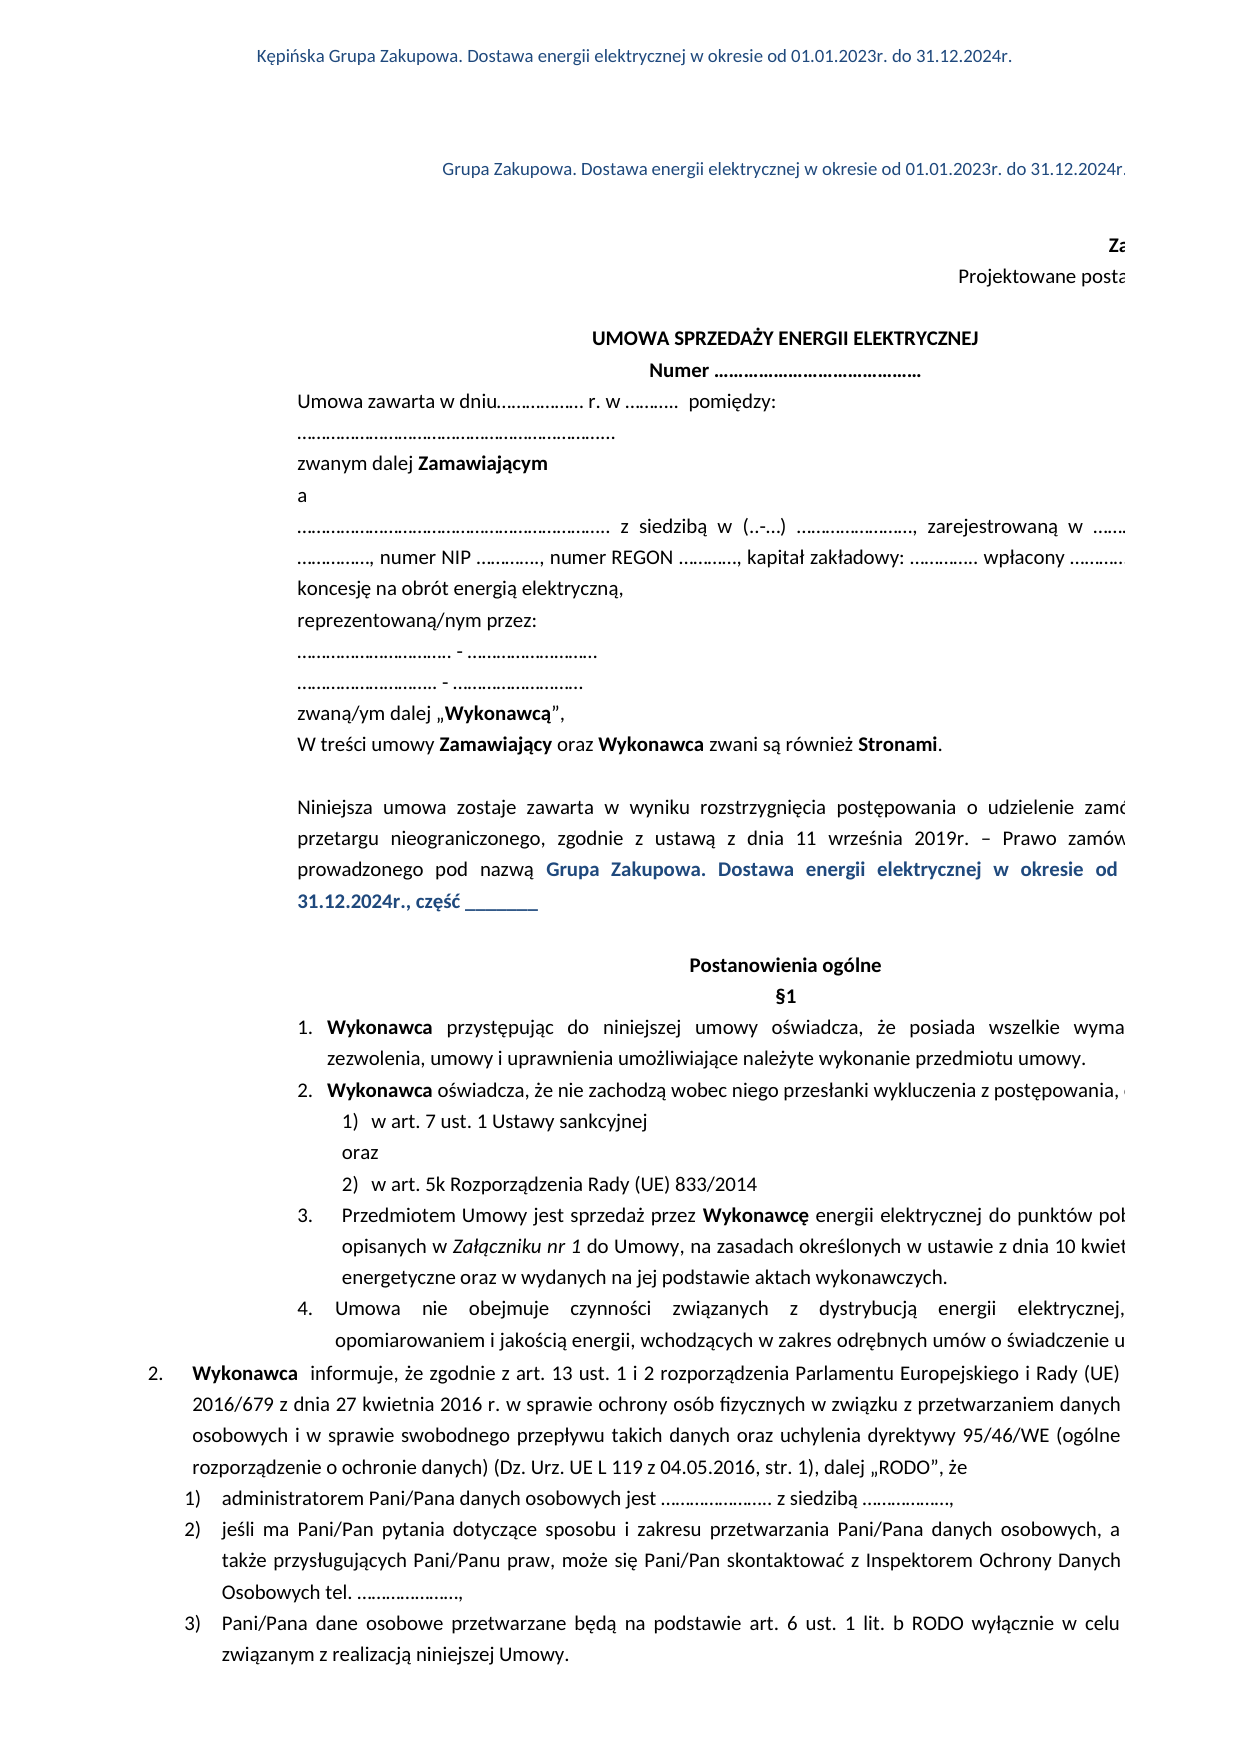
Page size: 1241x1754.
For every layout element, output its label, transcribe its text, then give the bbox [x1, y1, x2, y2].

list Wykonawca informuje, że zgodnie z art. 13 ust. 1 i 2 rozporządzenia Parlamentu Europejskiego i Rady (UE) 2016/679 z dnia 27 kwietnia 2016 r. w sprawie ochrony osób fizycznych w związku z przetwarzaniem danych osobowych i w sprawie swobodnego przepływu takich danych oraz uchylenia dyrektywy 95/46/WE (ogólne rozporządzenie o ochronie danych) (Dz. Urz. UE L 119 z 04.05.2016, str. 1), dalej „RODO”, że [148, 1355, 1122, 1479]
list Pani/Pana dane osobowe przetwarzane będą na podstawie art. 6 ust. 1 lit. b RODO wyłącznie w celu związanym z realizacją niniejszej Umowy. [184, 1604, 1122, 1667]
list jeśli ma Pani/Pan pytania dotyczące sposobu i zakresu przetwarzania Pani/Pana danych osobowych, a także przysługujących Pani/Panu praw, może się Pani/Pan skontaktować z Inspektorem Ochrony Danych Osobowych tel. …………………, [184, 1511, 1122, 1604]
list administratorem Pani/Pana danych osobowych jest ………………….. z siedzibą ………………, [184, 1479, 1122, 1511]
